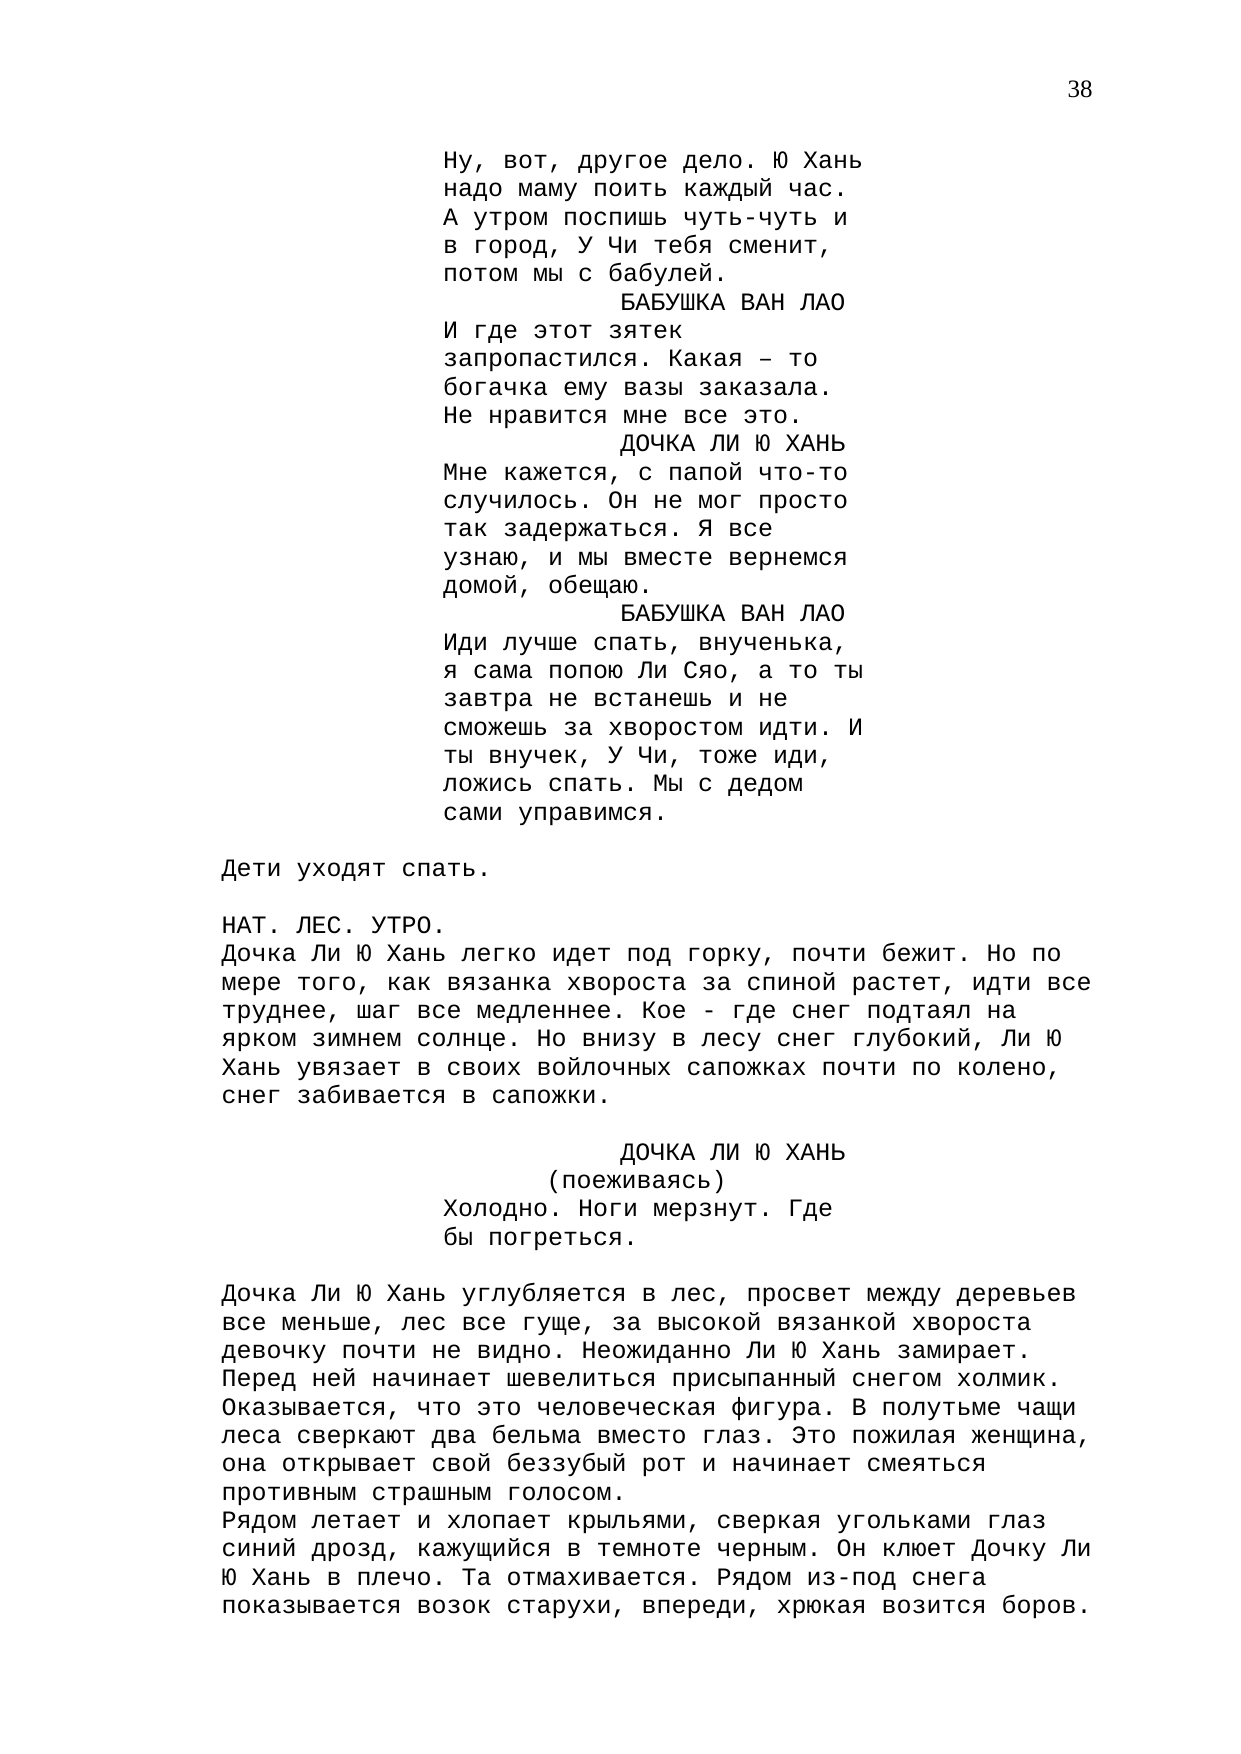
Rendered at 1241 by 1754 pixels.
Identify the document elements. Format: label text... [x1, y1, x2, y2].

text Ну, вот, другое дело. Ю Хань надо маму поить каждый час. А утром поспишь чуть-чуть и в город, У Чи тебя сменит, потом мы с бабулей. [443, 148, 871, 289]
text Мне кажется, с папой что-то случилось. Он не мог просто так задержаться. Я все узнаю, и мы вместе вернемся домой, обещаю. [443, 459, 871, 601]
text Иди лучше спать, внученька, я сама попою Ли Сяо, а то ты завтра не встанешь и не сможешь за хворостом идти. И ты внучек, У Чи, тоже иди, ложись спать. Мы с дедом сами управимся. [443, 629, 871, 828]
text Дочка Ли Ю Хань легко идет под горку, почти бежит. Но по мере того, как вязанка хвороста за спиной растет, идти все труднее, шаг все медленнее. Кое - где снег подтаял на ярком зимнем солнце. Но внизу в лесу снег глубокий, Ли Ю Хань увязает в своих войлочных сапожках почти по колено, снег забивается в сапожки. [221, 941, 1092, 1111]
text бабушка ван лао [620, 601, 1092, 629]
text Рядом летает и хлопает крыльями, сверкая угольками глаз синий дрозд, кажущийся в темноте черным. Он клюет Дочку Ли Ю Хань в плечо. Та отмахивается. Рядом из-под снега показывается возок старухи, впереди, хрюкая возится боров. [221, 1508, 1092, 1621]
text И где этот зятек запропастился. Какая – то богачка ему вазы заказала. Не нравится мне все это. [443, 318, 871, 431]
text дочка ли ю хань [620, 431, 1092, 459]
text Дети уходят спать. [221, 856, 1092, 884]
text Холодно. Ноги мерзнут. Где бы погреться. [443, 1196, 871, 1253]
text дочка ли ю хань [620, 1139, 1092, 1168]
text Дочка Ли Ю Хань углубляется в лес, просвет между деревьев все меньше, лес все гуще, за высокой вязанкой хвороста девочку почти не видно. Неожиданно Ли Ю Хань замирает. Перед ней начинает шевелиться присыпанный снегом холмик. Оказывается, что это человеческая фигура. В полутьме чащи леса сверкают два бельма вместо глаз. Это пожилая женщина, она открывает свой беззубый рот и начинает смеяться противным страшным голосом. [221, 1281, 1092, 1508]
text нат. лес. утро. [221, 913, 1092, 941]
text бабушка ван лао [620, 289, 1092, 318]
text (поеживаясь) [546, 1168, 827, 1196]
